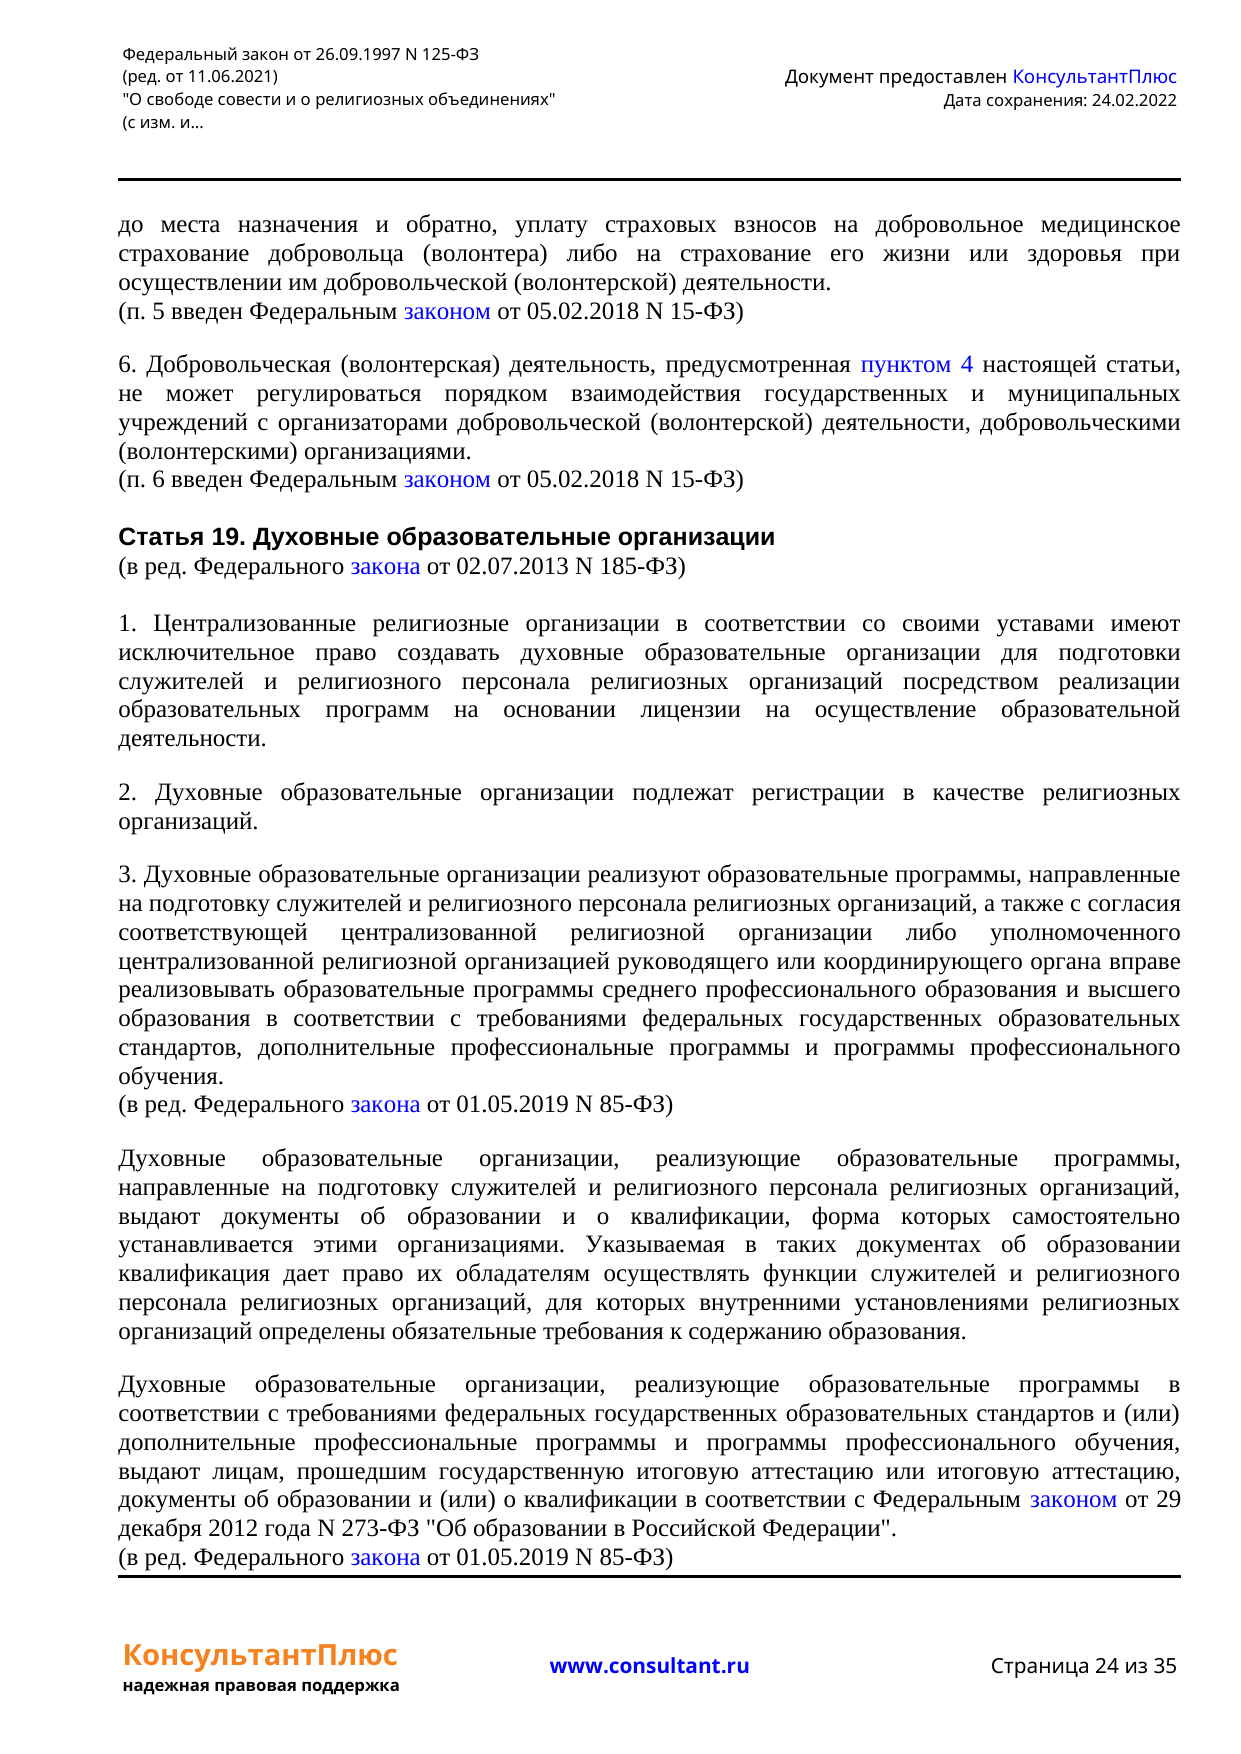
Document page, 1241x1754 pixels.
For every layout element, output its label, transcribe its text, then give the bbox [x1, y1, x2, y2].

text (в ред. Федерального закона от 02.07.2013 N 185-ФЗ) [118, 551, 1181, 579]
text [118, 209, 1181, 296]
text (в ред. Федерального закона от 01.05.2019 N 85-ФЗ) [118, 1542, 1181, 1571]
text Статья 19. Духовные образовательные организации [118, 522, 1181, 551]
text 6. Добровольческая (волонтерская) деятельность, предусмотренная пунктом 4 настоящей статьи, не может регулироваться порядком взаимодействия государственных и муниципальных учреждений с организаторами добровольческой (волонтерской) деятельности, добровольческими (волонтерскими) организациями. [118, 349, 1181, 464]
text (п. 5 введен Федеральным законом от 05.02.2018 N 15-ФЗ) [118, 296, 1181, 324]
text (п. 6 введен Федеральным законом от 05.02.2018 N 15-ФЗ) [118, 464, 1181, 493]
text 1. Централизованные религиозные организации в соответствии со своими уставами имеют исключительное право создавать духовные образовательные организации для подготовки служителей и религиозного персонала религиозных организаций посредством реализации образовательных программ на основании лицензии на осуществление образовательной деятельности. [118, 608, 1181, 752]
text 3. Духовные образовательные организации реализуют образовательные программы, направленные на подготовку служителей и религиозного персонала религиозных организаций, а также с согласия соответствующей централизованной религиозной организации либо уполномоченного централизованной религиозной организацией руководящего или координирующего органа вправе реализовывать образовательные программы среднего профессионального образования и высшего образования в соответствии с требованиями федеральных государственных образовательных стандартов, дополнительные профессиональные программы и программы профессионального обучения. [118, 859, 1181, 1089]
text 2. Духовные образовательные организации подлежат регистрации в качестве религиозных организаций. [118, 777, 1181, 834]
text (в ред. Федерального закона от 01.05.2019 N 85-ФЗ) [118, 1089, 1181, 1118]
text Духовные образовательные организации, реализующие образовательные программы, направленные на подготовку служителей и религиозного персонала религиозных организаций, выдают документы об образовании и о квалификации, форма которых самостоятельно устанавливается этими организациями. Указываемая в таких документах об образовании квалификация дает право их обладателям осуществлять функции служителей и религиозного персонала религиозных организаций, для которых внутренними установлениями религиозных организаций определены обязательные требования к содержанию образования. [118, 1143, 1181, 1344]
text Духовные образовательные организации, реализующие образовательные программы в соответствии с требованиями федеральных государственных образовательных стандартов и (или) дополнительные профессиональные программы и программы профессионального обучения, выдают лицам, прошедшим государственную итоговую аттестацию или итоговую аттестацию, документы об образовании и (или) о квалификации в соответствии с Федеральным законом от 29 декабря 2012 года N 273-ФЗ "Об образовании в Российской Федерации". [118, 1369, 1181, 1542]
